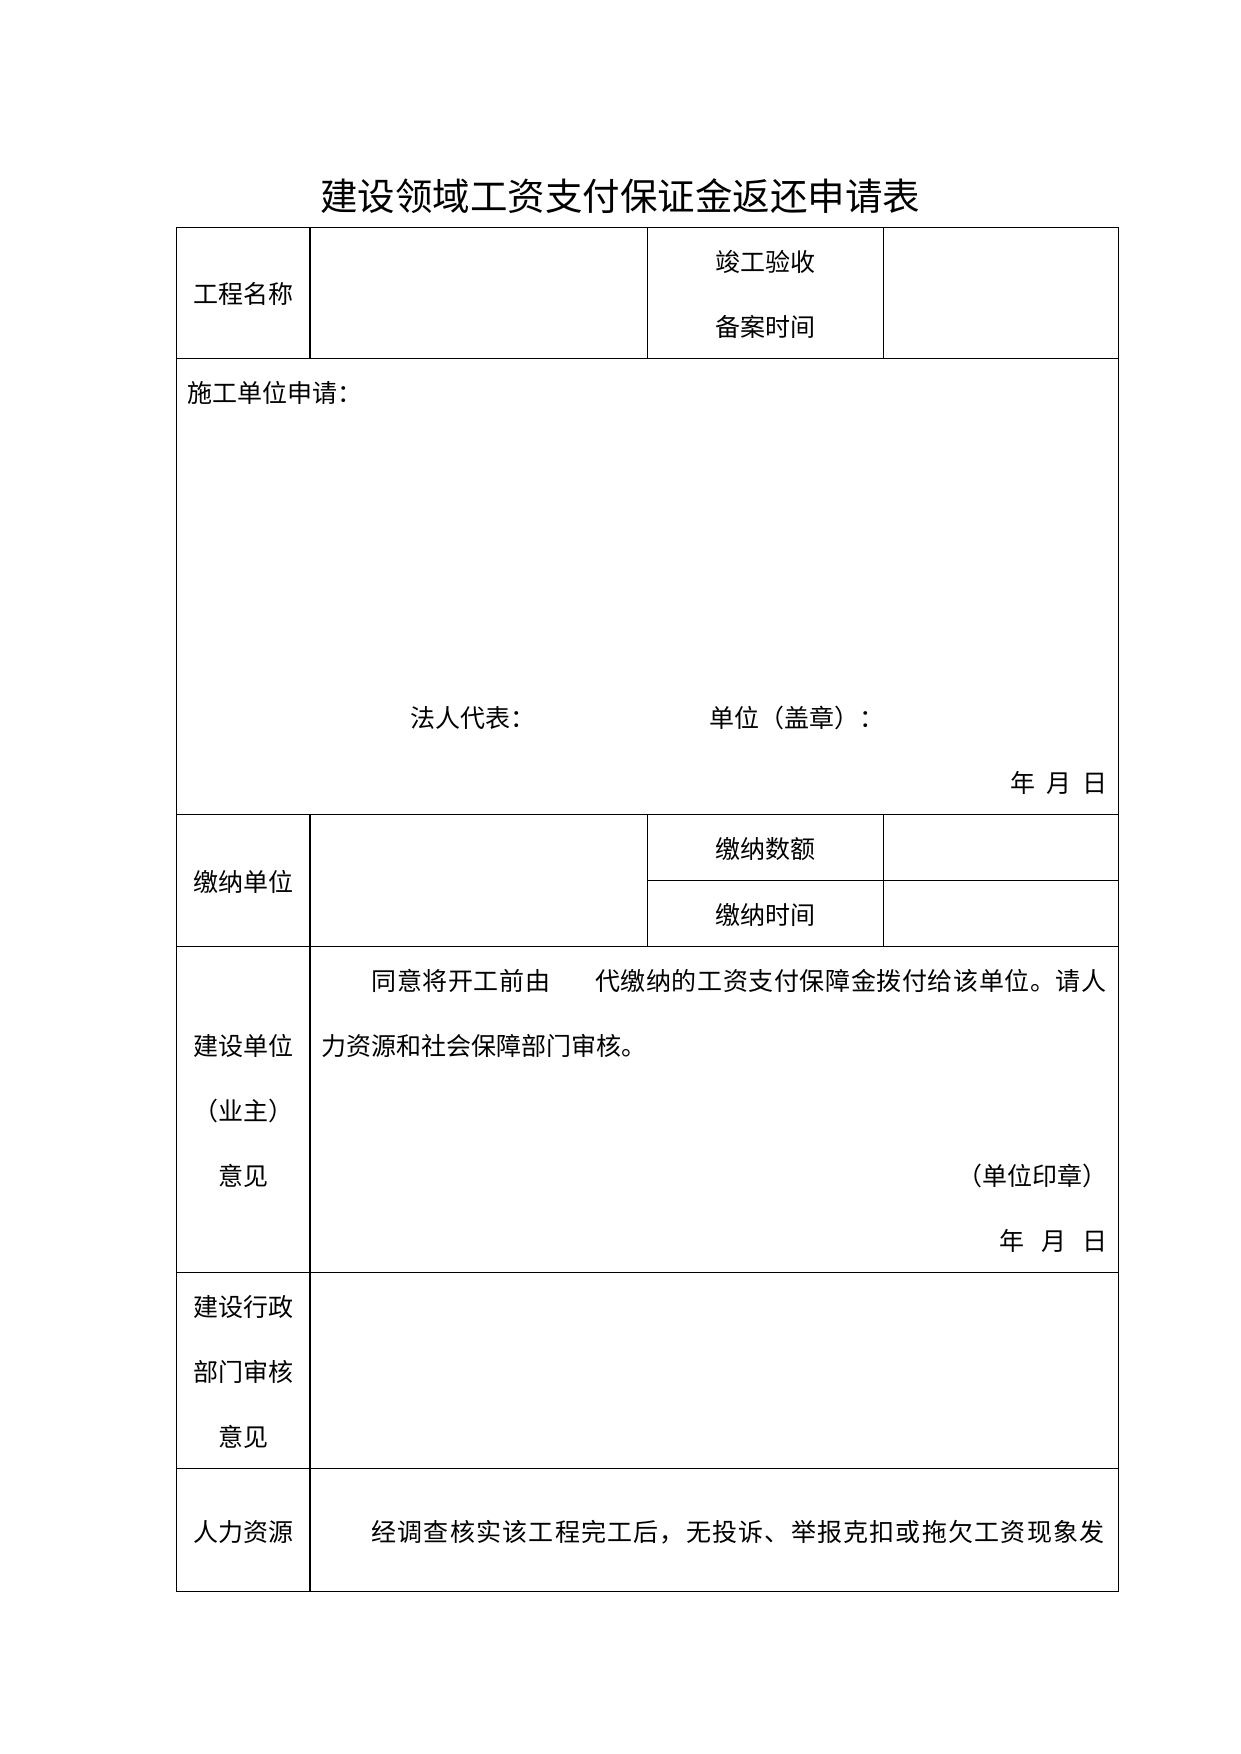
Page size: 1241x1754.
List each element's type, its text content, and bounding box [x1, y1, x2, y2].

table_cell 同意将开工前由 代缴纳的工资支付保障金拨付给该单位。请人力资源和社会保障部门审核。 （单位印章） 年 月 日 [311, 947, 1118, 1272]
table_header 竣工验收 备案时间 [648, 228, 883, 358]
table_header 工程名称 [177, 228, 309, 358]
table_cell [884, 815, 1118, 880]
table_header [311, 228, 647, 358]
table_header [884, 228, 1118, 358]
table_cell [311, 1273, 1118, 1468]
table_cell 人力资源和社会保障部门 审核意见 [177, 1469, 309, 1591]
table_cell 缴纳时间 [648, 881, 883, 946]
table_cell [311, 815, 647, 946]
table_cell 缴纳数额 [648, 815, 883, 880]
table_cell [311, 1469, 1118, 1591]
table_cell [884, 881, 1118, 946]
table_cell 缴纳单位 [177, 815, 309, 946]
table_cell 建设行政 部门审核 意见 [177, 1273, 309, 1468]
table_cell 施工单位申请： 法人代表： 单位（盖章）： 年 月 日 [177, 359, 1118, 814]
table_cell 建设单位 （业主） 意见 [177, 947, 309, 1272]
text 建设领域工资支付保证金返还申请表 [187, 162, 1053, 227]
